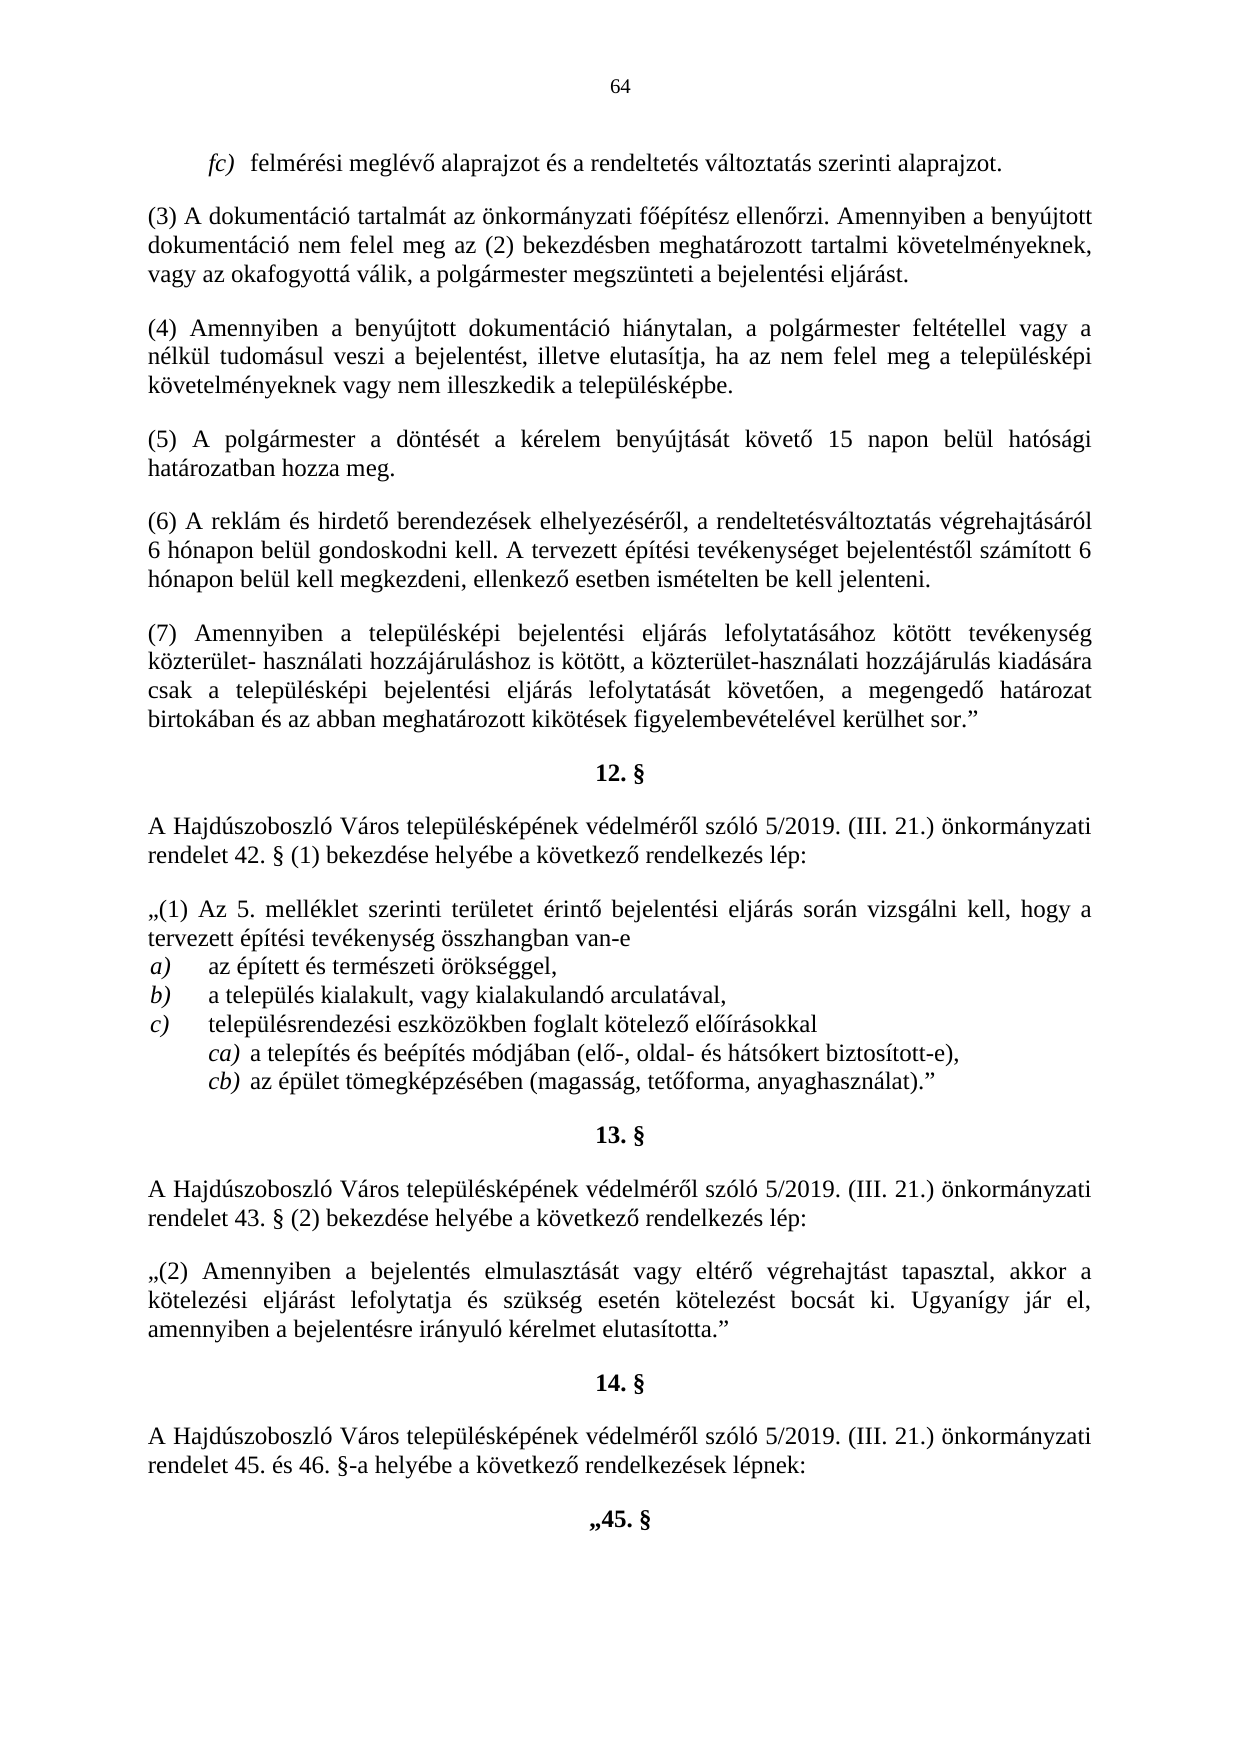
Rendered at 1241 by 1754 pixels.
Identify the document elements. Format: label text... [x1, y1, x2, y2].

text (7) Amennyiben a településképi bejelentési eljárás lefolytatásához kötött tevékenység közterület- használati hozzájáruláshoz is kötött, a közterület-használati hozzájárulás kiadására csak a településképi bejelentési eljárás lefolytatását követően, a megengedő határozat birtokában és az abban meghatározott kikötések figyelembevételével kerülhet sor.” [148, 618, 1093, 733]
text A Hajdúszoboszló Város településképének védelméről szóló 5/2019. (III. 21.) önkormányzati rendelet 42. § (1) bekezdése helyébe a következő rendelkezés lép: [148, 811, 1093, 869]
text 12. § [148, 758, 1093, 786]
text „(2) Amennyiben a bejelentés elmulasztását vagy eltérő végrehajtást tapasztal, akkor a kötelezési eljárást lefolytatja és szükség esetén kötelezést bocsát ki. Ugyanígy jár el, amennyiben a bejelentésre irányuló kérelmet elutasította.” [148, 1256, 1093, 1343]
text 13. § [148, 1120, 1093, 1149]
text A Hajdúszoboszló Város településképének védelméről szóló 5/2019. (III. 21.) önkormányzati rendelet 43. § (2) bekezdése helyébe a következő rendelkezés lép: [148, 1174, 1093, 1231]
text cb) az épület tömegképzésében (magasság, tetőforma, anyaghasználat).” [208, 1066, 1093, 1095]
text c) településrendezési eszközökben foglalt kötelező előírásokkal [150, 1009, 1093, 1038]
text „(1) Az 5. melléklet szerinti területet érintő bejelentési eljárás során vizsgálni kell, hogy a tervezett építési tevékenység összhangban van-e [148, 894, 1093, 951]
text a) az épített és természeti örökséggel, [150, 951, 1093, 980]
text fc) felmérési meglévő alaprajzot és a rendeltetés változtatás szerinti alaprajzot. [208, 148, 1093, 176]
text „45. § [148, 1504, 1093, 1533]
text 14. § [148, 1368, 1093, 1396]
text (3) A dokumentáció tartalmát az önkormányzati főépítész ellenőrzi. Amennyiben a benyújtott dokumentáció nem felel meg az (2) bekezdésben meghatározott tartalmi követelményeknek, vagy az okafogyottá válik, a polgármester megszünteti a bejelentési eljárást. [148, 201, 1093, 288]
text b) a település kialakult, vagy kialakulandó arculatával, [150, 980, 1093, 1009]
text (6) A reklám és hirdető berendezések elhelyezéséről, a rendeltetésváltoztatás végrehajtásáról 6 hónapon belül gondoskodni kell. A tervezett építési tevékenységet bejelentéstől számított 6 hónapon belül kell megkezdeni, ellenkező esetben ismételten be kell jelenteni. [148, 506, 1093, 593]
text (4) Amennyiben a benyújtott dokumentáció hiánytalan, a polgármester feltétellel vagy a nélkül tudomásul veszi a bejelentést, illetve elutasítja, ha az nem felel meg a településképi követelményeknek vagy nem illeszkedik a településképbe. [148, 313, 1093, 399]
text ca) a telepítés és beépítés módjában (elő-, oldal- és hátsókert biztosított-e), [208, 1038, 1093, 1066]
text (5) A polgármester a döntését a kérelem benyújtását követő 15 napon belül hatósági határozatban hozza meg. [148, 424, 1093, 481]
text A Hajdúszoboszló Város településképének védelméről szóló 5/2019. (III. 21.) önkormányzati rendelet 45. és 46. §-a helyébe a következő rendelkezések lépnek: [148, 1421, 1093, 1479]
